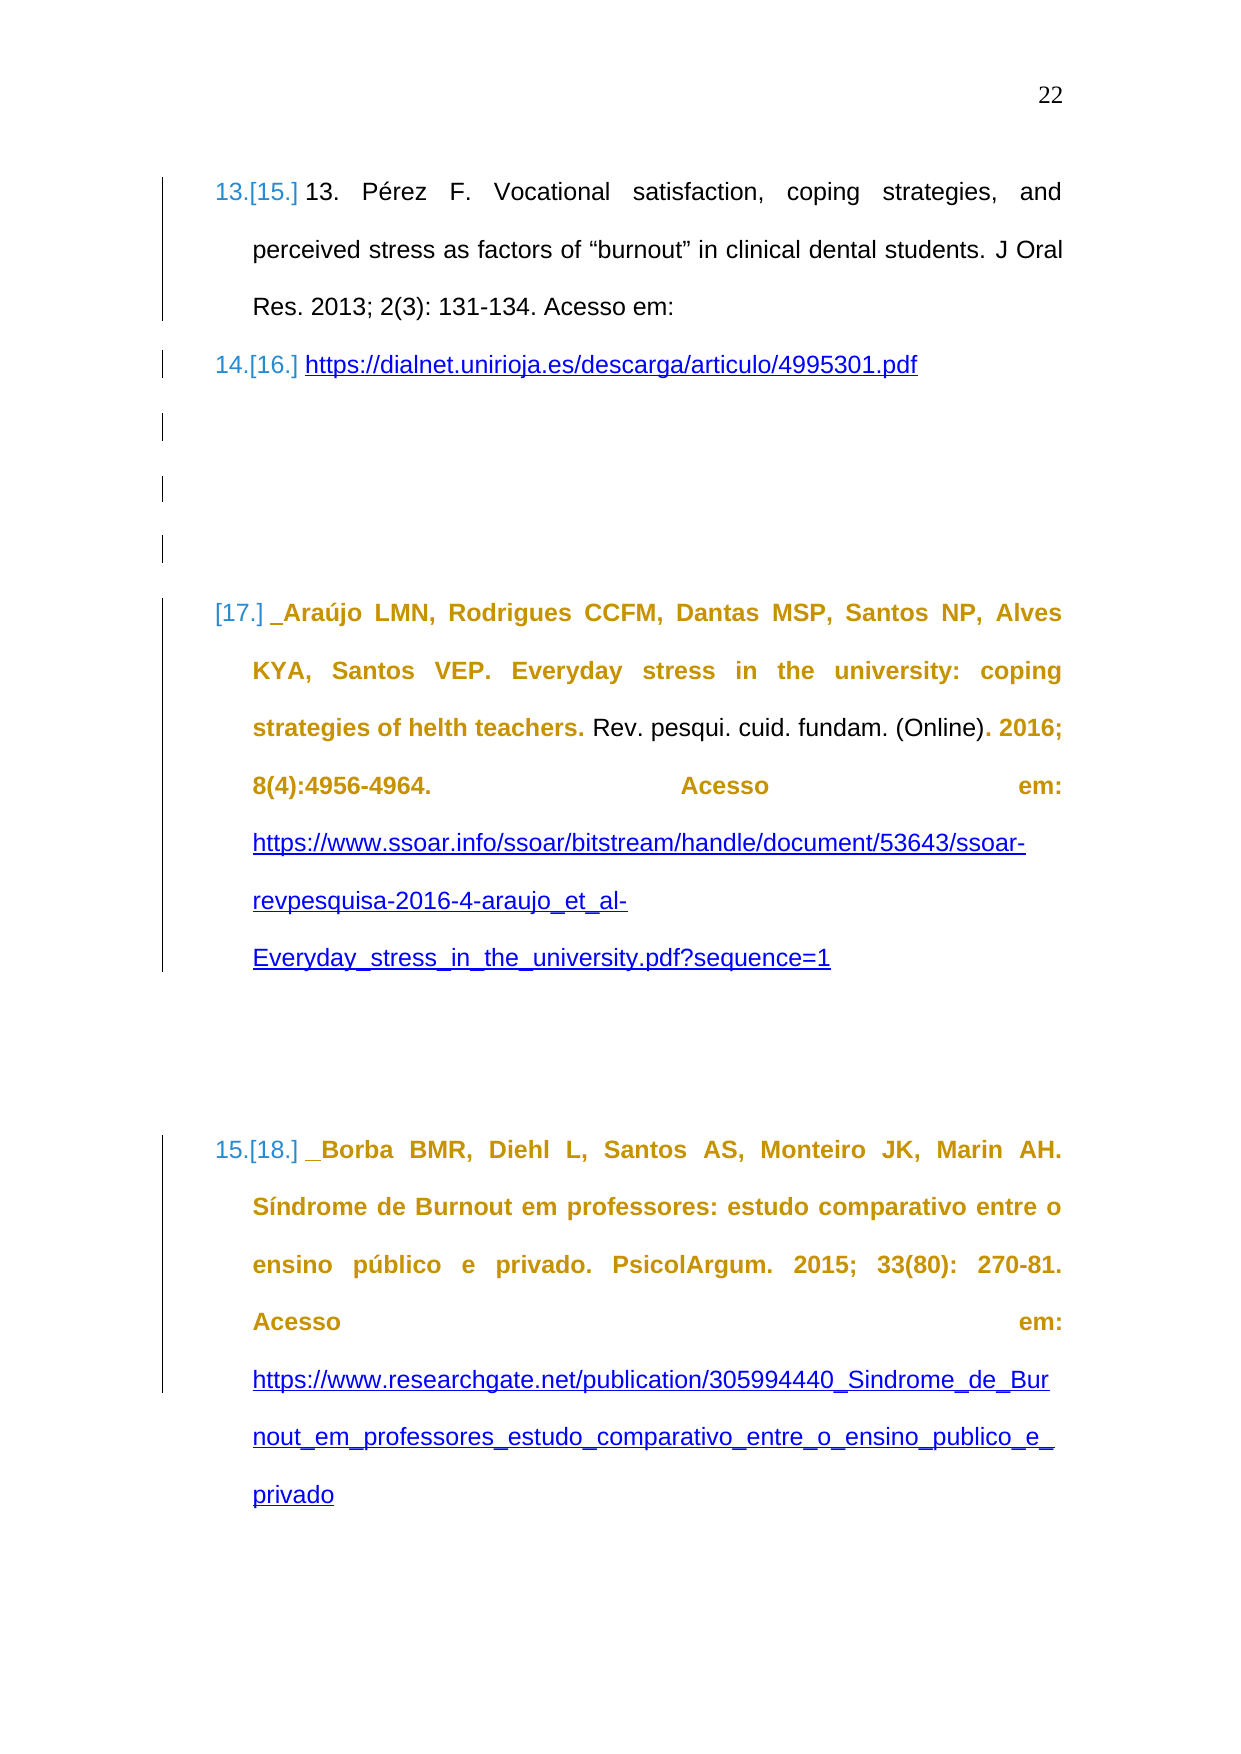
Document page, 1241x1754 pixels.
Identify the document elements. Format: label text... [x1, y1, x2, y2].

list Borba BMR, Diehl L, Santos AS, Monteiro JK, Marin AH. Síndrome de Burnout em professores: estudo comparativo entre o ensino público e privado. PsicolArgum. 2015; 33(80): 270-81. Acesso em: https://www.researchgate.net/publication/305994440_Sindrome_de_Burnout_em_professores_estudo_comparativo_entre_o_ensino_publico_e_privado [215, 1135, 1063, 1508]
list 13. Pérez F. Vocational satisfaction, coping strategies, and perceived stress as factors of “burnout” in clinical dental students. J Oral Res. 2013; 2(3): 131-134. Acesso em: [215, 177, 1063, 321]
list Araújo LMN, Rodrigues CCFM, Dantas MSP, Santos NP, Alves KYA, Santos VEP. Everyday stress in the university: coping strategies of helth teachers. Rev. pesqui. cuid. fundam. (Online). 2016; 8(4):4956-4964. Acesso em: https://www.ssoar.info/ssoar/bitstream/handle/document/53643/ssoar-revpesquisa-2016-4-araujo_et_al-Everyday_stress_in_the_university.pdf?sequence=1 [215, 598, 1063, 972]
list https://dialnet.unirioja.es/descarga/articulo/4995301.pdf [215, 350, 1063, 378]
